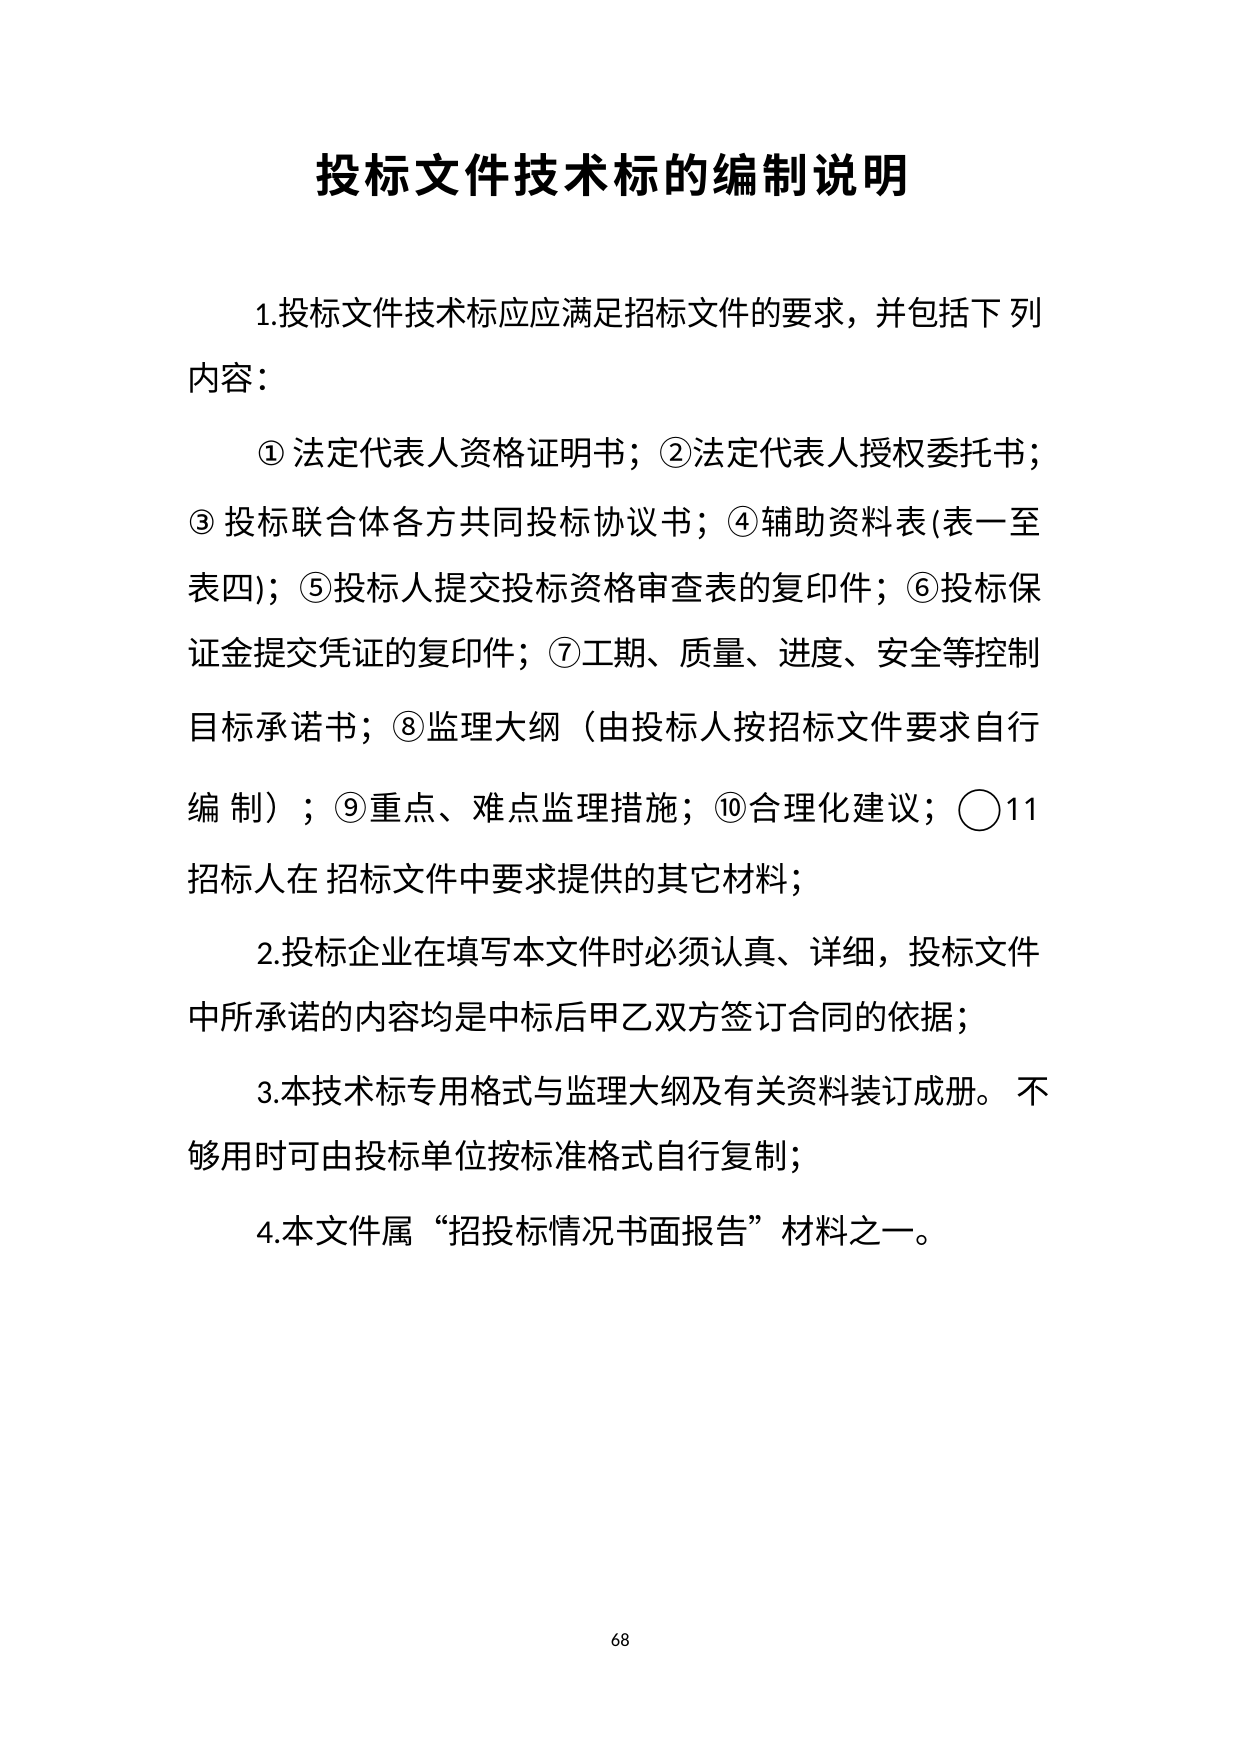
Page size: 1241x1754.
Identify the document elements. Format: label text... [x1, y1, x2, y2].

text 4.本文件属“招投标情况书面报告”材料之一。 [256, 1204, 1067, 1253]
text ③投标联合体各方共同投标协议书；④辅助资料表(表一至 表四)；⑤投标人提交投标资格审查表的复印件；⑥投标保 证金提交凭证的复印件；⑦工期、质量、进度、安全等控制 [187, 496, 1041, 675]
text 2.投标企业在填写本文件时必须认真、详细，投标文件 中所承诺的内容均是中标后甲乙双方签订合同的依据； [187, 925, 1067, 1039]
text 1.投标文件技术标应应满足招标文件的要求，并包括下 列内容： [187, 287, 1067, 400]
text ①法定代表人资格证明书；②法定代表人授权委托书； [256, 426, 1067, 475]
text 3.本技术标专用格式与监理大纲及有关资料装订成册。 不够用时可由投标单位按标准格式自行复制； [187, 1065, 1067, 1178]
text 目标承诺书；⑧监理大纲（由投标人按招标文件要求自行编 制）；⑨重点、难点监理措施；⑩合理化建议；○11 招标人在 招标文件中要求提供的其它材料； [187, 701, 1041, 901]
subtitle 投标文件技术标的编制说明 [175, 150, 1048, 203]
